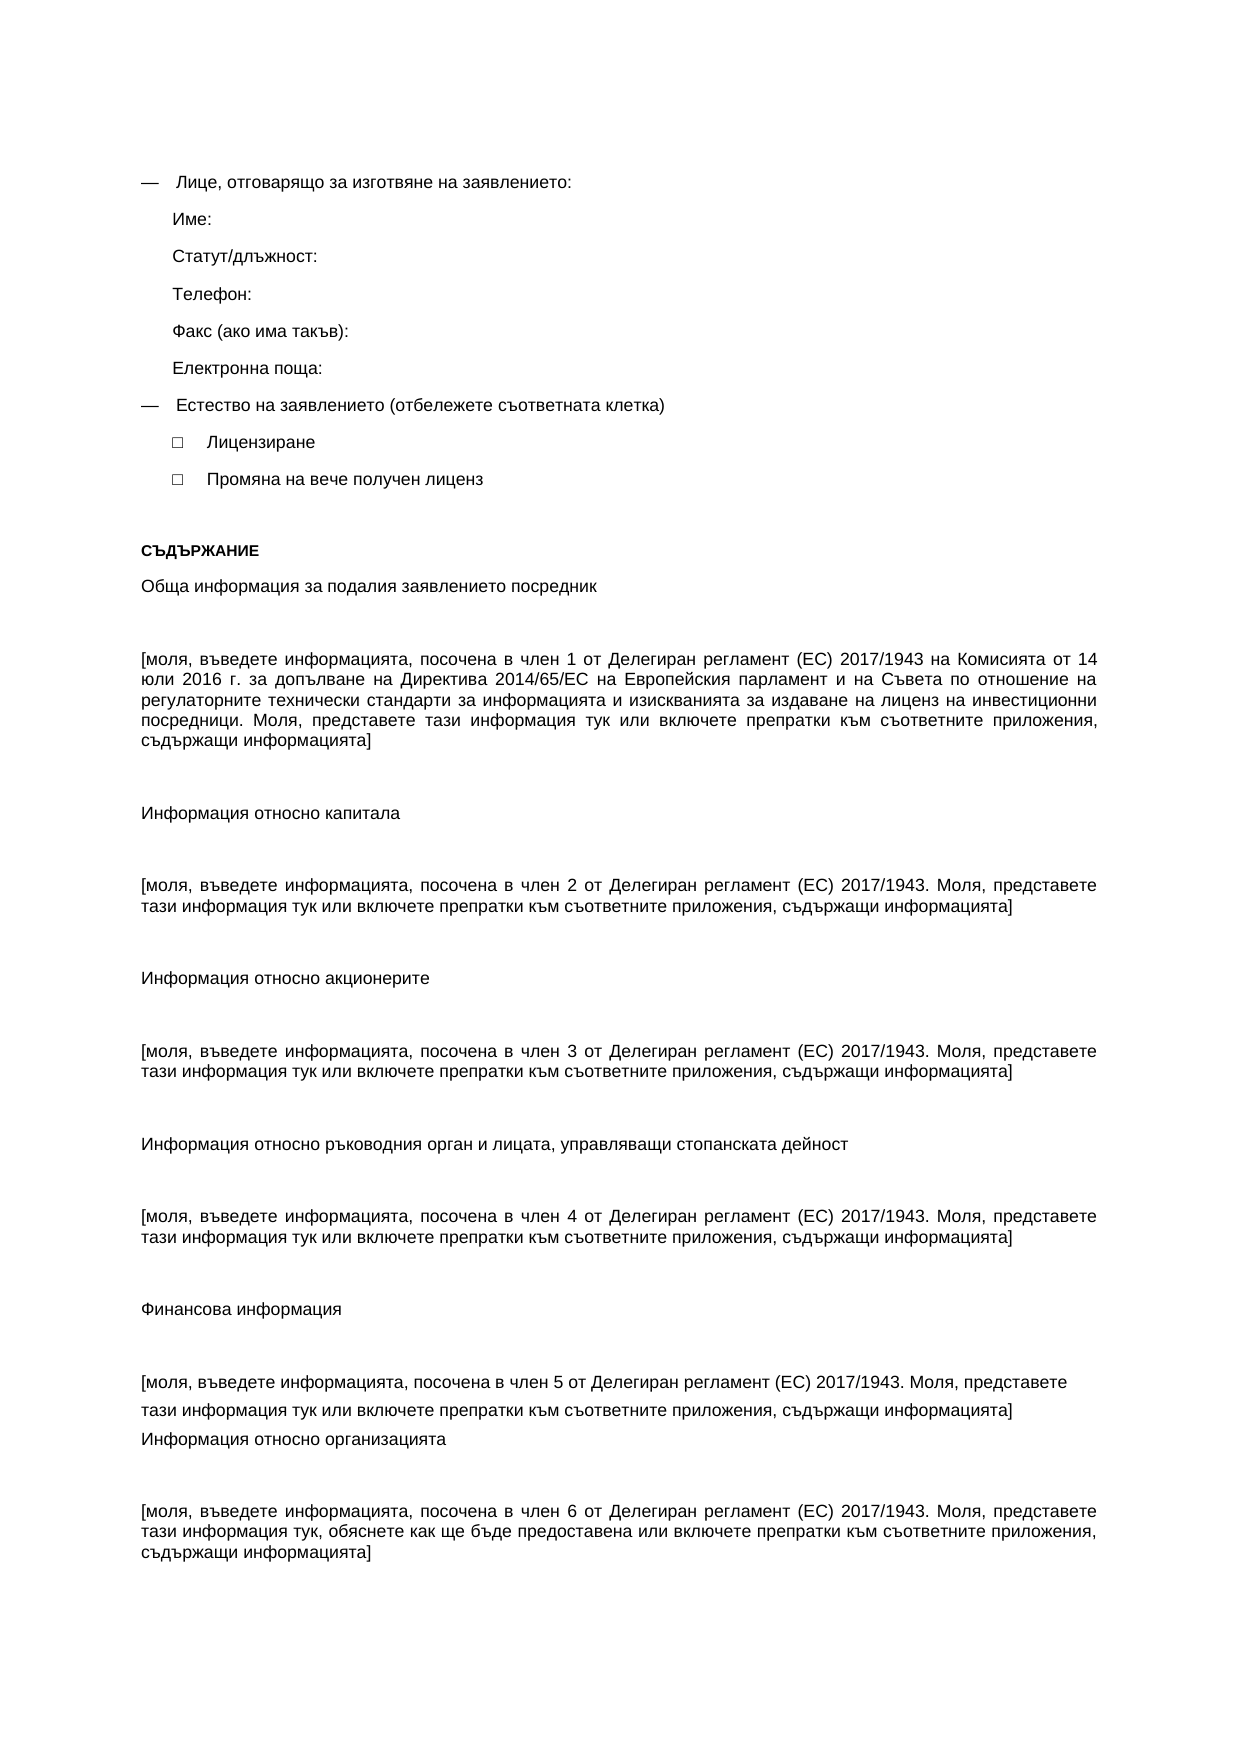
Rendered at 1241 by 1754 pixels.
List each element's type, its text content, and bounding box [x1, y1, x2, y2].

text [моля, въведете информацията, посочена в член 6 от Делегиран регламент (ЕС) 2017/1943. Моля, представете тази информация тук, обяснете как ще бъде предоставена или включете препратки към съответните приложения, съдържащи информацията] [141, 1501, 1099, 1562]
text [моля, въведете информацията, посочена в член 2 от Делегиран регламент (ЕС) 2017/1943. Моля, представете тази информация тук или включете препратки към съответните приложения, съдържащи информацията] [141, 875, 1099, 916]
text Статут/длъжност: [172, 246, 1099, 267]
text Обща информация за подалия заявлението посредник [141, 576, 1099, 596]
text [моля, въведете информацията, посочена в член 1 от Делегиран регламент (ЕС) 2017/1943 на Комисията от 14 юли 2016 г. за допълване на Директива 2014/65/ЕС на Европейския парламент и на Съвета по отношение на регулаторните технически стандарти за информацията и изискванията за издаване на лиценз на инвестиционни посредници. Моля, представете тази информация тук или включете препратки към съответните приложения, съдържащи информацията] [141, 648, 1099, 751]
text [моля, въведете информацията, посочена в член 5 от Делегиран регламент (ЕС) 2017/1943. Моля, представете тази информация тук или включете препратки към съответните приложения, съдържащи информацията] Информация относно организацията [141, 1371, 1099, 1449]
text Телефон: [172, 283, 1099, 304]
text Факс (ако има такъв): [172, 320, 1099, 341]
text СЪДЪРЖАНИЕ [141, 541, 1099, 559]
text Име: [172, 209, 1099, 229]
list Естество на заявлението (отбележете съответната клетка) [141, 394, 1099, 415]
text Електронна поща: [172, 357, 1099, 378]
list Лице, отговарящо за изготвяне на заявлението: [141, 172, 1099, 192]
text Информация относно ръководния орган и лицата, управляващи стопанската дейност [141, 1133, 1099, 1154]
text [моля, въведете информацията, посочена в член 4 от Делегиран регламент (ЕС) 2017/1943. Моля, представете тази информация тук или включете препратки към съответните приложения, съдържащи информацията] [141, 1206, 1099, 1247]
text [моля, въведете информацията, посочена в член 3 от Делегиран регламент (ЕС) 2017/1943. Моля, представете тази информация тук или включете препратки към съответните приложения, съдържащи информацията] [141, 1041, 1099, 1081]
list Лицензиране [172, 432, 1099, 452]
text Информация относно акционерите [141, 968, 1099, 988]
text Информация относно капитала [141, 803, 1099, 823]
list Промяна на вече получен лиценз [172, 469, 1099, 489]
text Финансова информация [141, 1299, 1099, 1319]
